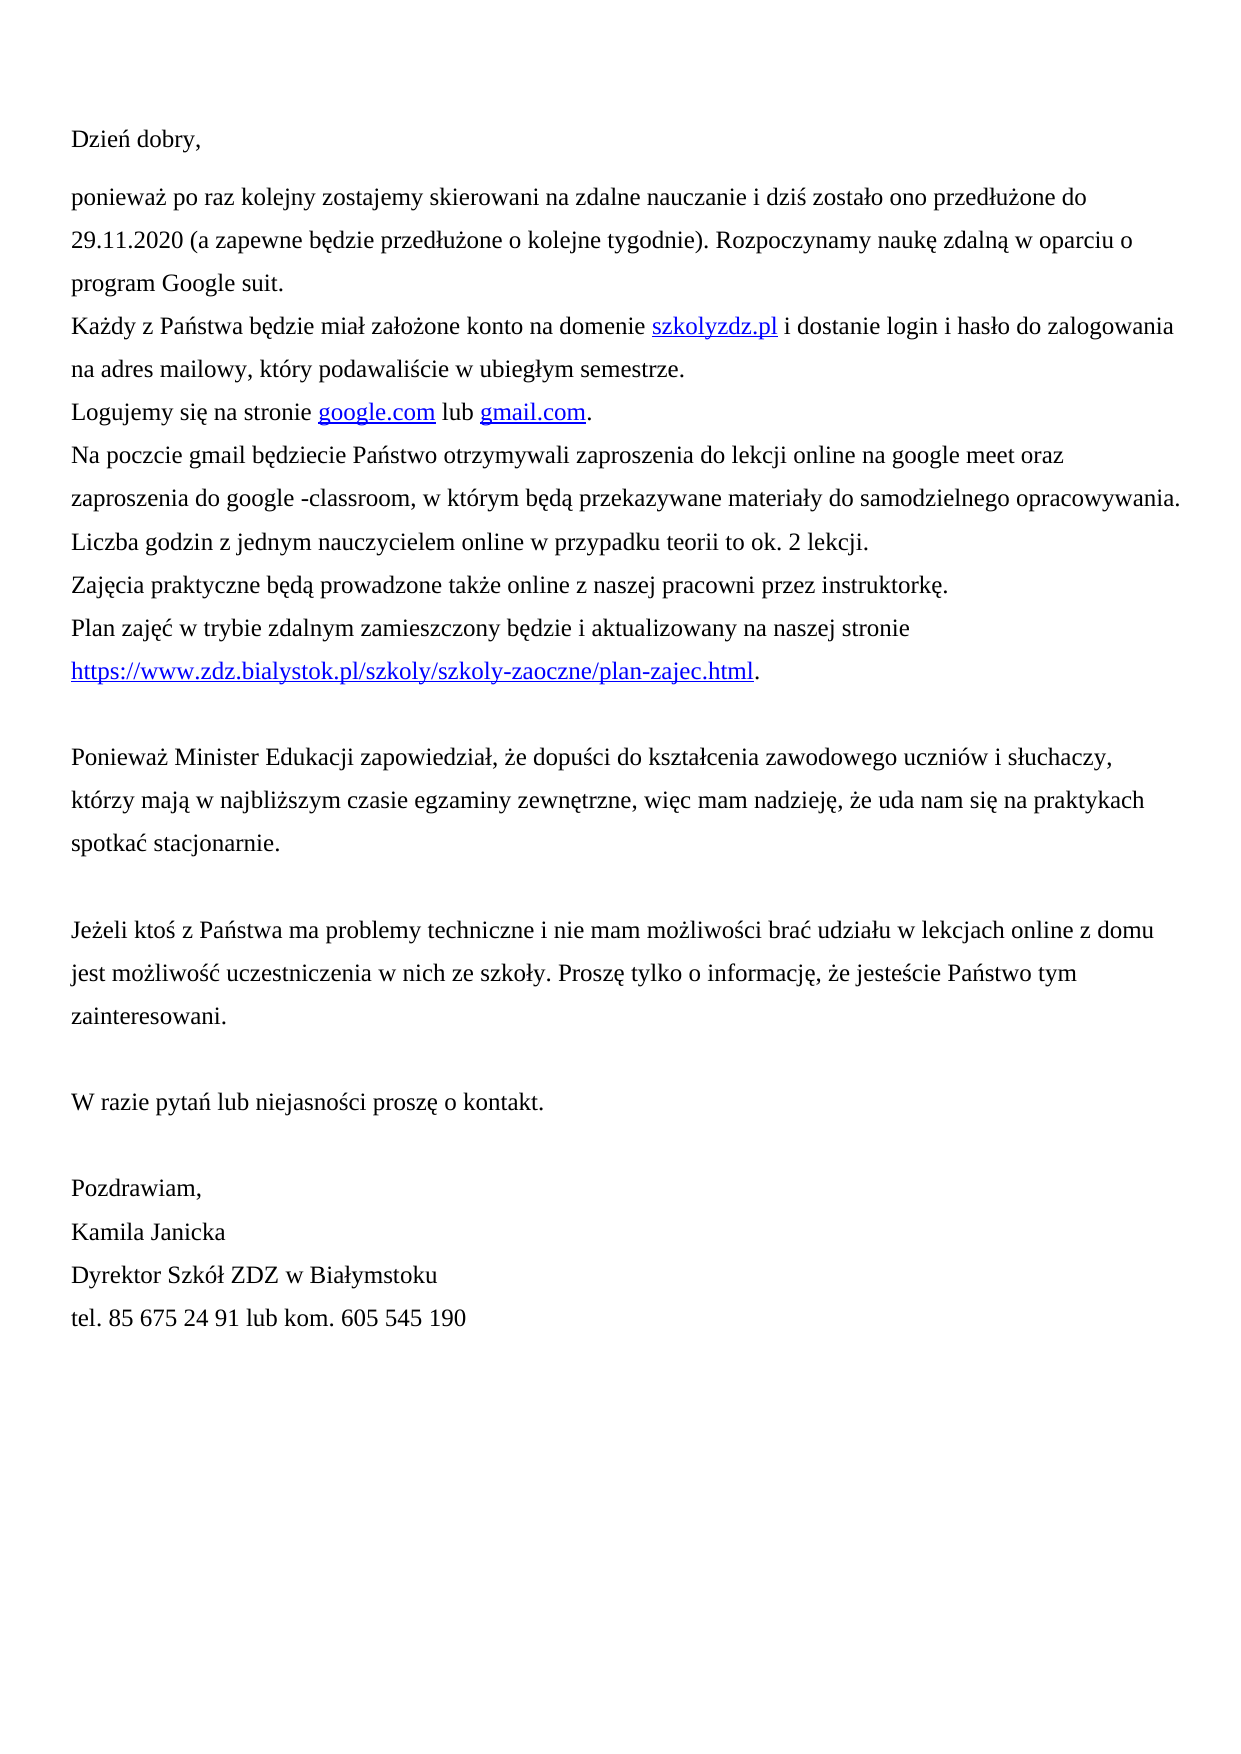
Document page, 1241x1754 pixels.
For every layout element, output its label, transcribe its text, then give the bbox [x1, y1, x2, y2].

text Jeżeli ktoś z Państwa ma problemy techniczne i nie mam możliwości brać udziału w lekcjach online z domu jest możliwość uczestniczenia w nich ze szkoły. Proszę tylko o informację, że jesteście Państwo tym zainteresowani. [71, 915, 1181, 1030]
text Pozdrawiam, [71, 1173, 1181, 1202]
text ponieważ po raz kolejny zostajemy skierowani na zdalne nauczanie i dziś zostało ono przedłużone do 29.11.2020 (a zapewne będzie przedłużone o kolejne tygodnie). Rozpoczynamy naukę zdalną w oparciu o program Google suit. [71, 182, 1181, 297]
text tel. 85 675 24 91 lub kom. 605 545 190 [71, 1303, 1181, 1332]
text Na poczcie gmail będziecie Państwo otrzymywali zaproszenia do lekcji online na google meet oraz zaproszenia do google -classroom, w którym będą przekazywane materiały do samodzielnego opracowywania. Liczba godzin z jednym nauczycielem online w przypadku teorii to ok. 2 lekcji. Zajęcia praktyczne będą prowadzone także online z naszej pracowni przez instruktorkę. [71, 440, 1181, 598]
text Każdy z Państwa będzie miał założone konto na domenie szkolyzdz.pl i dostanie login i hasło do zalogowania na adres mailowy, który podawaliście w ubiegłym semestrze. [71, 311, 1181, 383]
text Kamila Janicka [71, 1217, 1181, 1245]
text Plan zajęć w trybie zdalnym zamieszczony będzie i aktualizowany na naszej stronie https://www.zdz.bialystok.pl/szkoly/szkoly-zaoczne/plan-zajec.html. [71, 613, 1181, 685]
text Dyrektor Szkół ZDZ w Białymstoku [71, 1260, 1181, 1288]
text Logujemy się na stronie google.com lub gmail.com. [71, 397, 1181, 426]
text Dzień dobry, [71, 124, 1181, 153]
text W razie pytań lub niejasności proszę o kontakt. [71, 1087, 1181, 1159]
text Ponieważ Minister Edukacji zapowiedział, że dopuści do kształcenia zawodowego uczniów i słuchaczy, którzy mają w najbliższym czasie egzaminy zewnętrzne, więc mam nadzieję, że uda nam się na praktykach spotkać stacjonarnie. [71, 742, 1181, 857]
